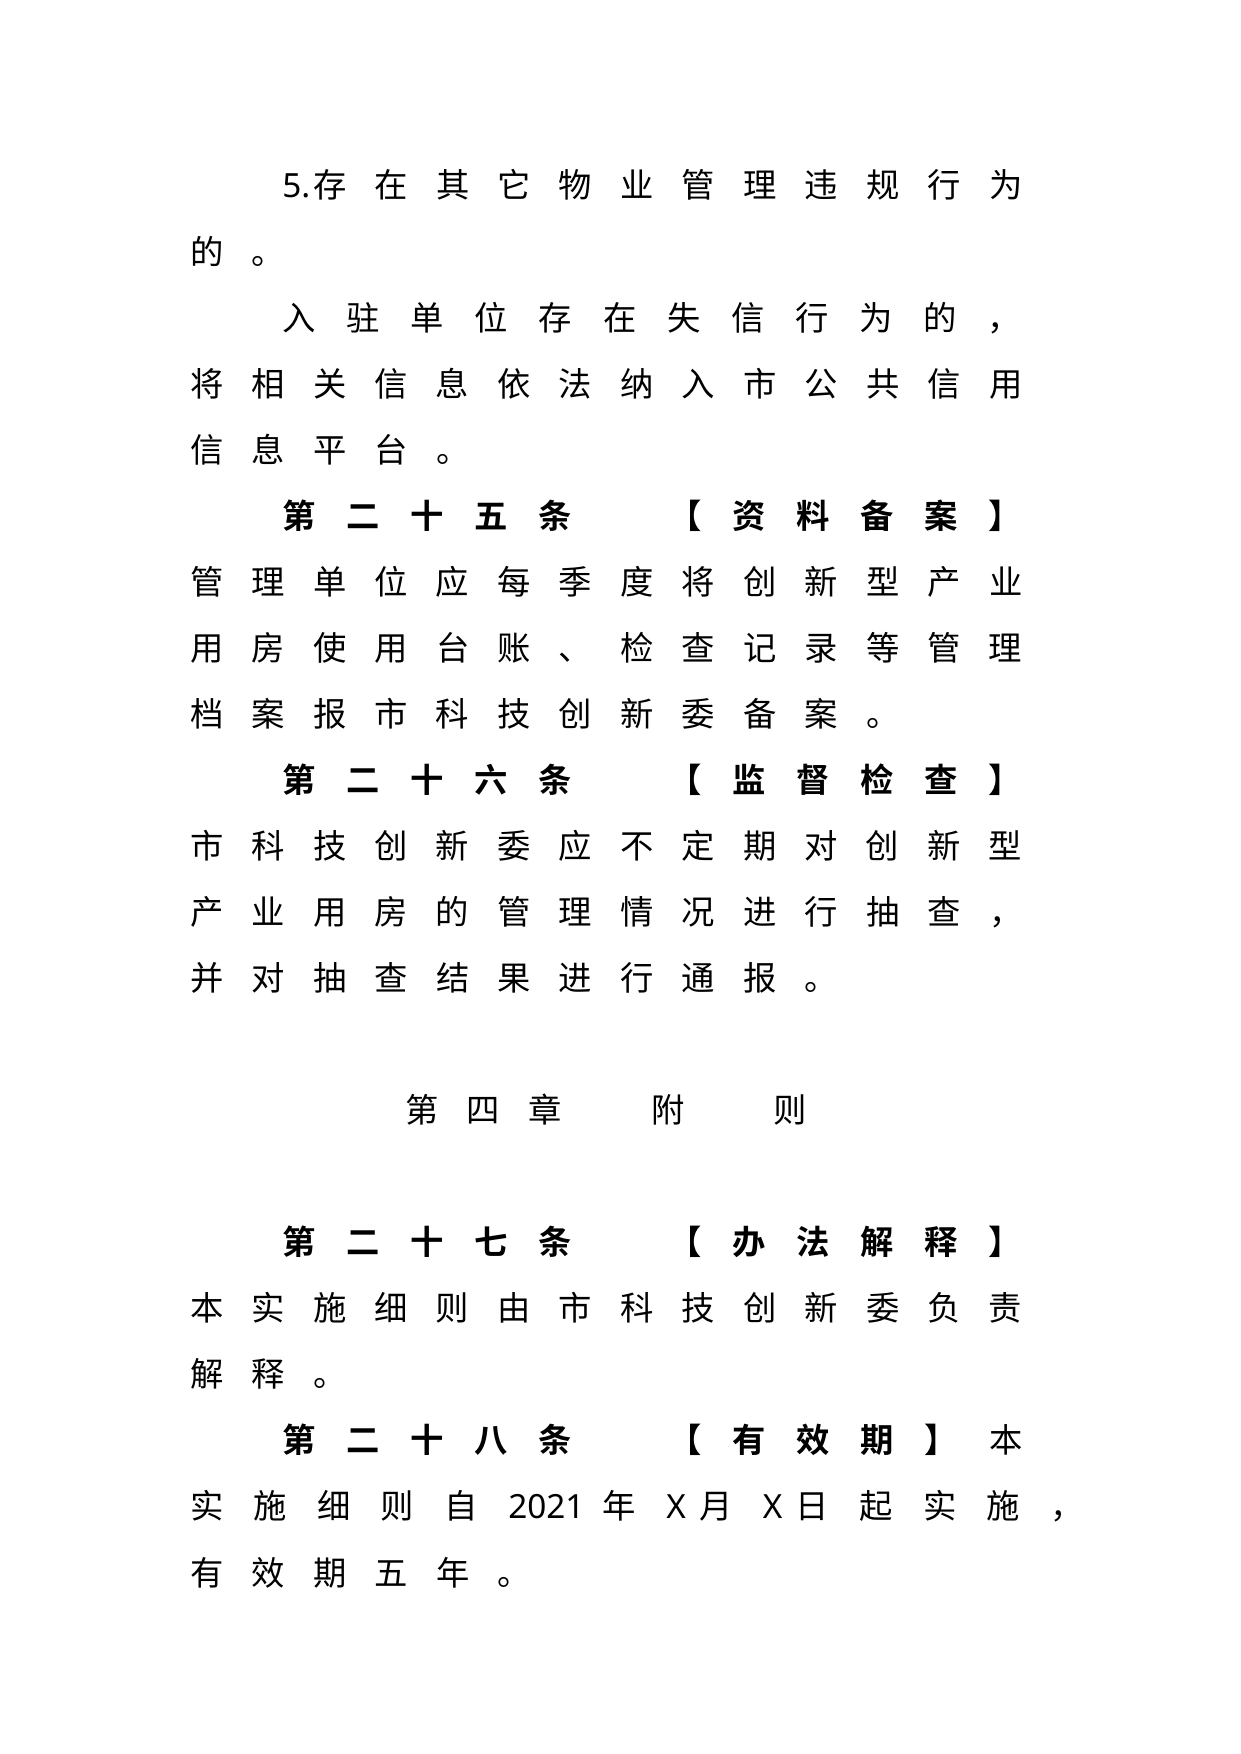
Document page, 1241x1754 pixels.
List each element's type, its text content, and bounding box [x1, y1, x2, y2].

text 5.存在其它物业管理违规行为的。 [190, 151, 1050, 283]
text 第二十五条 【资料备案】管理单位应每季度将创新型产业用房使用台账、检查记录等管理档案报市科技创新委备案。 [190, 481, 1050, 745]
list 附 则 [190, 1075, 1050, 1141]
text 第二十六条 【监督检查】市科技创新委应不定期对创新型产业用房的管理情况进行抽查，并对抽查结果进行通报。 [190, 745, 1050, 1009]
text 入驻单位存在失信行为的，将相关信息依法纳入市公共信用信息平台。 [190, 283, 1050, 481]
text 第二十八条 【有效期】本实施细则自2021年X月X日起实施，有效期五年。 [190, 1405, 1050, 1603]
text 第二十七条 【办法解释】本实施细则由市科技创新委负责解释。 [190, 1207, 1050, 1405]
